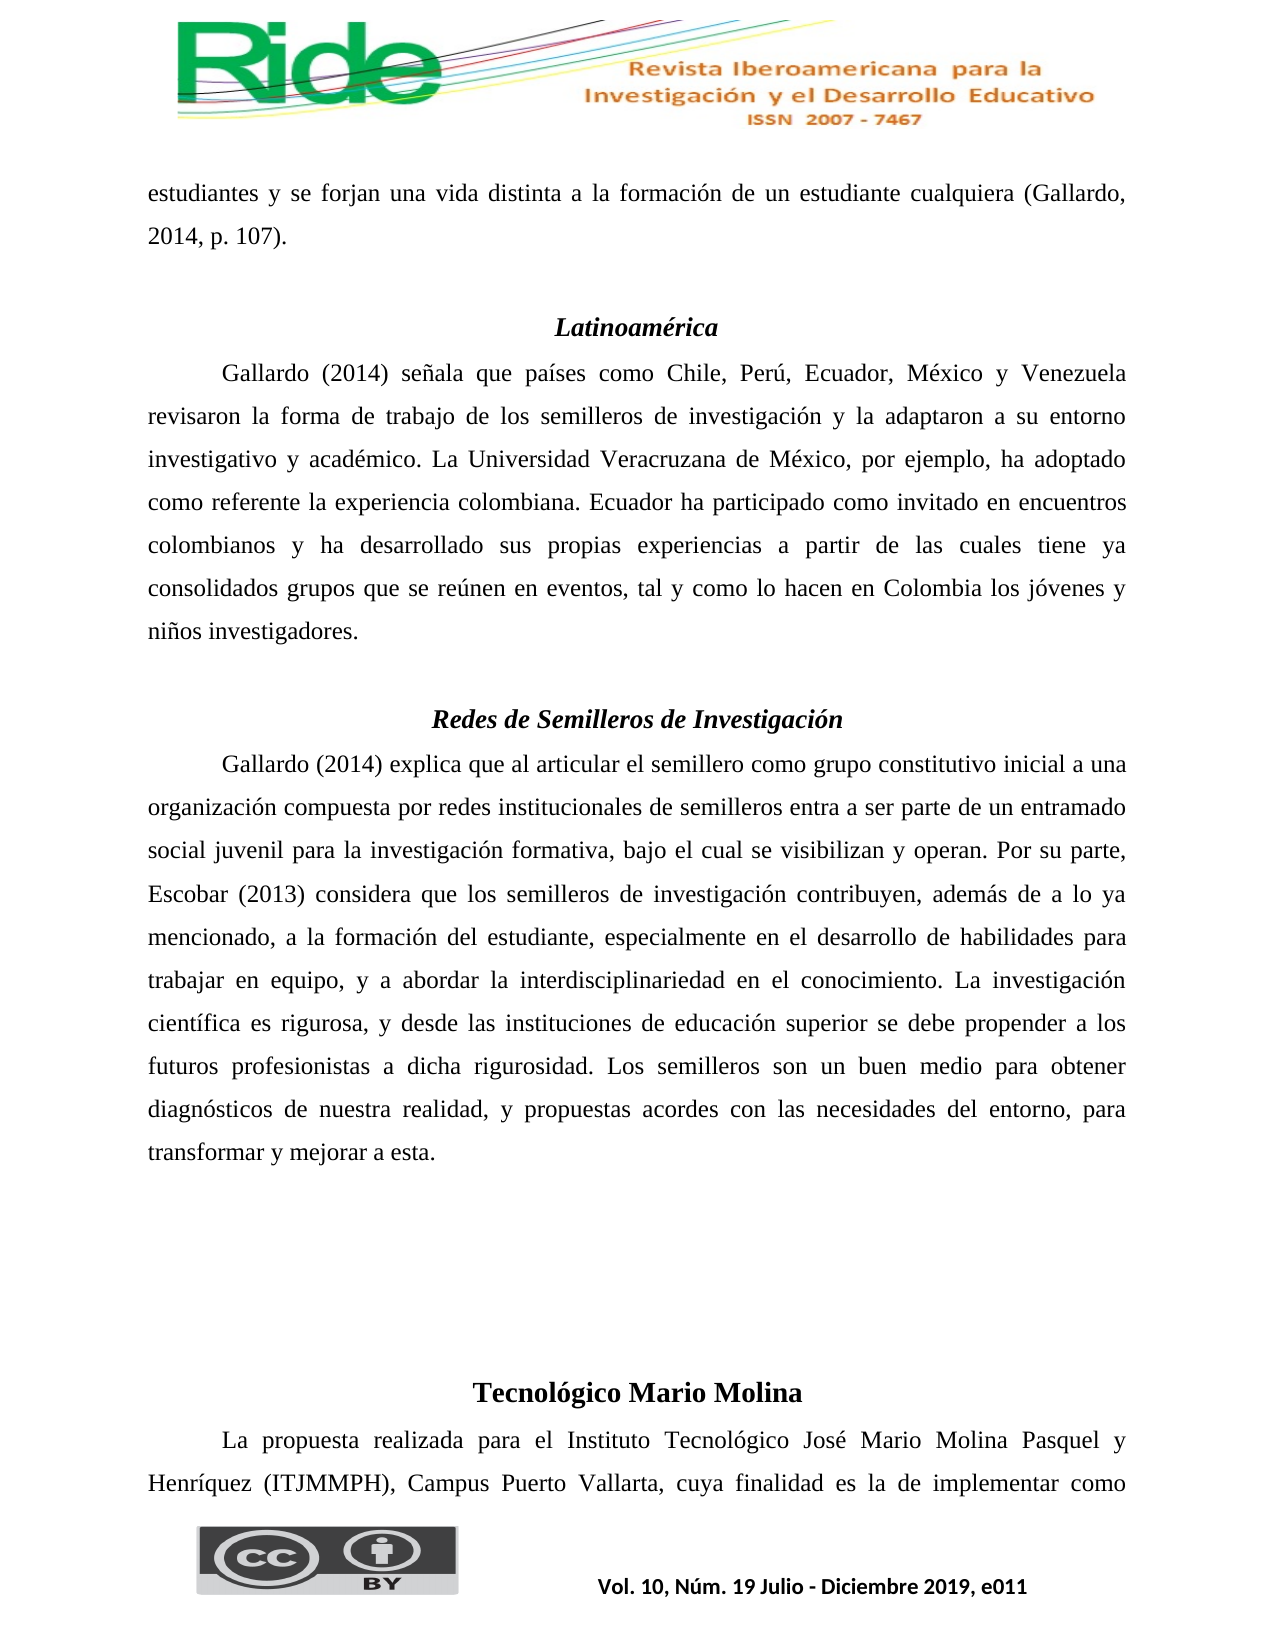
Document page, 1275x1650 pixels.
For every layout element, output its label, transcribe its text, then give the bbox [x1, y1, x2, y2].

picture [196, 1526, 459, 1595]
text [148, 1425, 1127, 1497]
text Gallardo (2014) señala que países como Chile, Perú, Ecuador, México y Venezuela revisaron la forma de trabajo de los semilleros de investigación y la adaptaron a su entorno investigativo y académico. La Universidad Veracruzana de México, por ejemplo, ha adoptado como referente la experiencia colombiana. Ecuador ha participado como invitado en encuentros colombianos y ha desarrollado sus propias experiencias a partir de las cuales tiene ya consolidados grupos que se reúnen en eventos, tal y como lo hacen en Colombia los jóvenes y niños investigadores. [148, 358, 1127, 645]
picture [177, 20, 1098, 129]
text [148, 178, 1127, 250]
text Gallardo (2014) explica que al articular el semillero como grupo constitutivo inicial a una organización compuesta por redes institucionales de semilleros entra a ser parte de un entramado social juvenil para la investigación formativa, bajo el cual se visibilizan y operan. Por su parte, Escobar (2013) considera que los semilleros de investigación contribuyen, además de a lo ya mencionado, a la formación del estudiante, especialmente en el desarrollo de habilidades para trabajar en equipo, y a abordar la interdisciplinariedad en el conocimiento. La investigación científica es rigurosa, y desde las instituciones de educación superior se debe propender a los futuros profesionistas a dicha rigurosidad. Los semilleros son un buen medio para obtener diagnósticos de nuestra realidad, y propuestas acordes con las necesidades del entorno, para transformar y mejorar a esta. [148, 749, 1127, 1166]
subtitle Redes de Semilleros de Investigación [148, 703, 1127, 734]
subtitle Latinoamérica [148, 311, 1127, 342]
text Tecnológico Mario Molina [148, 1375, 1127, 1408]
